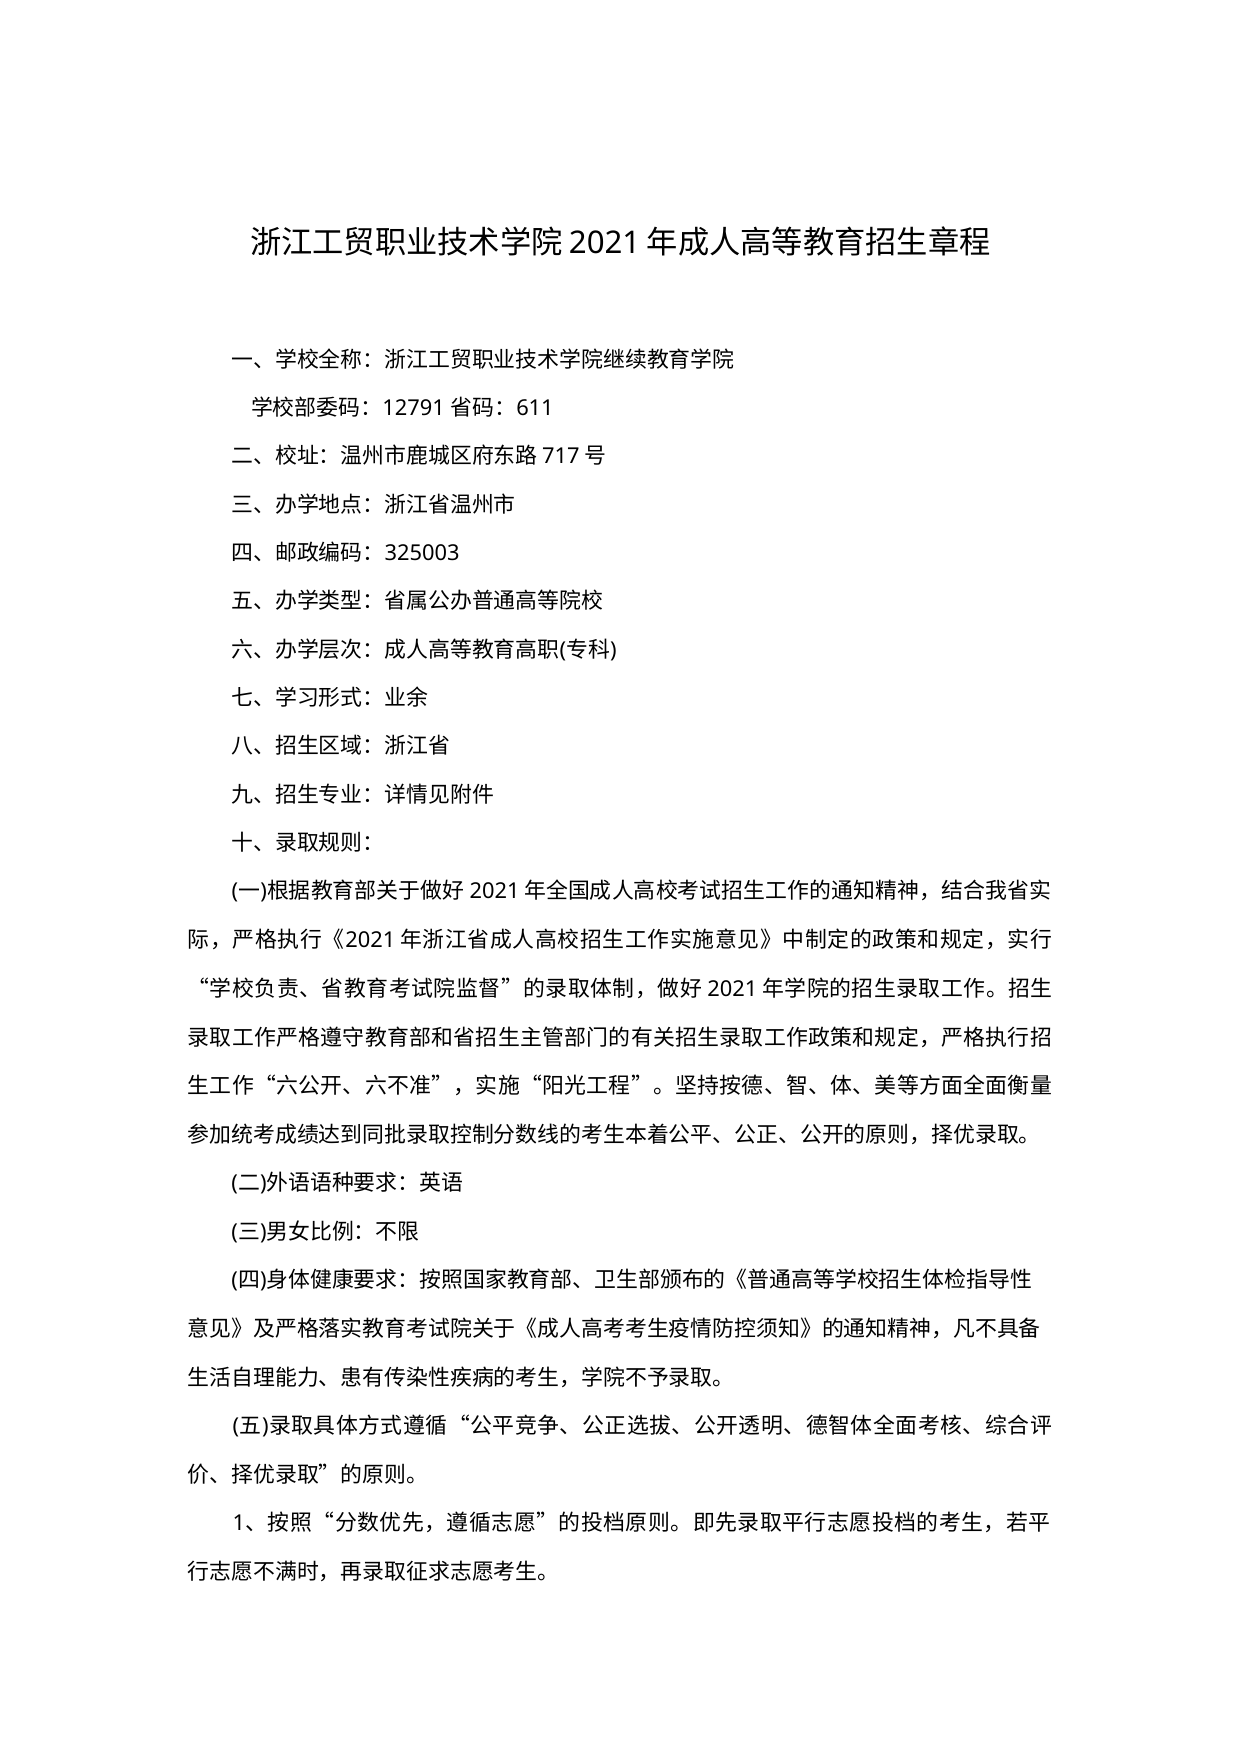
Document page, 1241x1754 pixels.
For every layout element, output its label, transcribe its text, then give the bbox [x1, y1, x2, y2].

text 五、办学类型：省属公办普通高等院校 [187, 583, 1053, 616]
text 三、办学地点：浙江省温州市 [187, 486, 1053, 519]
text 一、学校全称：浙江工贸职业技术学院继续教育学院 [187, 341, 1053, 374]
text 七、学习形式：业余 [187, 680, 1053, 712]
text 1、按照“分数优先，遵循志愿”的投档原则。即先录取平行志愿投档的考生，若平行志愿不满时，再录取征求志愿考生。 [187, 1505, 1053, 1586]
text (五)录取具体方式遵循“公平竞争、公正选拔、公开透明、德智体全面考核、综合评价、择优录取”的原则。 [187, 1408, 1053, 1489]
text 九、招生专业：详情见附件 [187, 776, 1053, 809]
text 四、邮政编码：325003 [187, 535, 1053, 567]
text 浙江工贸职业技术学院2021年成人高等教育招生章程 [187, 208, 1053, 273]
subtitle (四)身体健康要求：按照国家教育部、卫生部颁布的《普通高等学校招生体检指导性意见》及严格落实教育考试院关于《成人高考考生疫情防控须知》的通知精神，凡不具备生活自理能力、患有传染性疾病的考生，学院不予录取。 [187, 1262, 1053, 1392]
text 八、招生区域：浙江省 [187, 728, 1053, 761]
text 六、办学层次：成人高等教育高职(专科) [187, 631, 1053, 664]
text (一)根据教育部关于做好2021年全国成人高校考试招生工作的通知精神，结合我省实际，严格执行《2021年浙江省成人高校招生工作实施意见》中制定的政策和规定，实行“学校负责、省教育考试院监督”的录取体制，做好2021年学院的招生录取工作。招生录取工作严格遵守教育部和省招生主管部门的有关招生录取工作政策和规定，严格执行招生工作“六公开、六不准”，实施“阳光工程”。坚持按德、智、体、美等方面全面衡量，参加统考成绩达到同批录取控制分数线的考生本着公平、公正、公开的原则，择优录取。 [187, 873, 1053, 1149]
text (二)外语语种要求：英语 [187, 1165, 1053, 1198]
text (三)男女比例：不限 [187, 1213, 1053, 1246]
text 二、校址：温州市鹿城区府东路717号 [187, 438, 1053, 471]
text 学校部委码：12791 省码：611 [187, 390, 1053, 422]
text 十、录取规则： [187, 825, 1053, 857]
